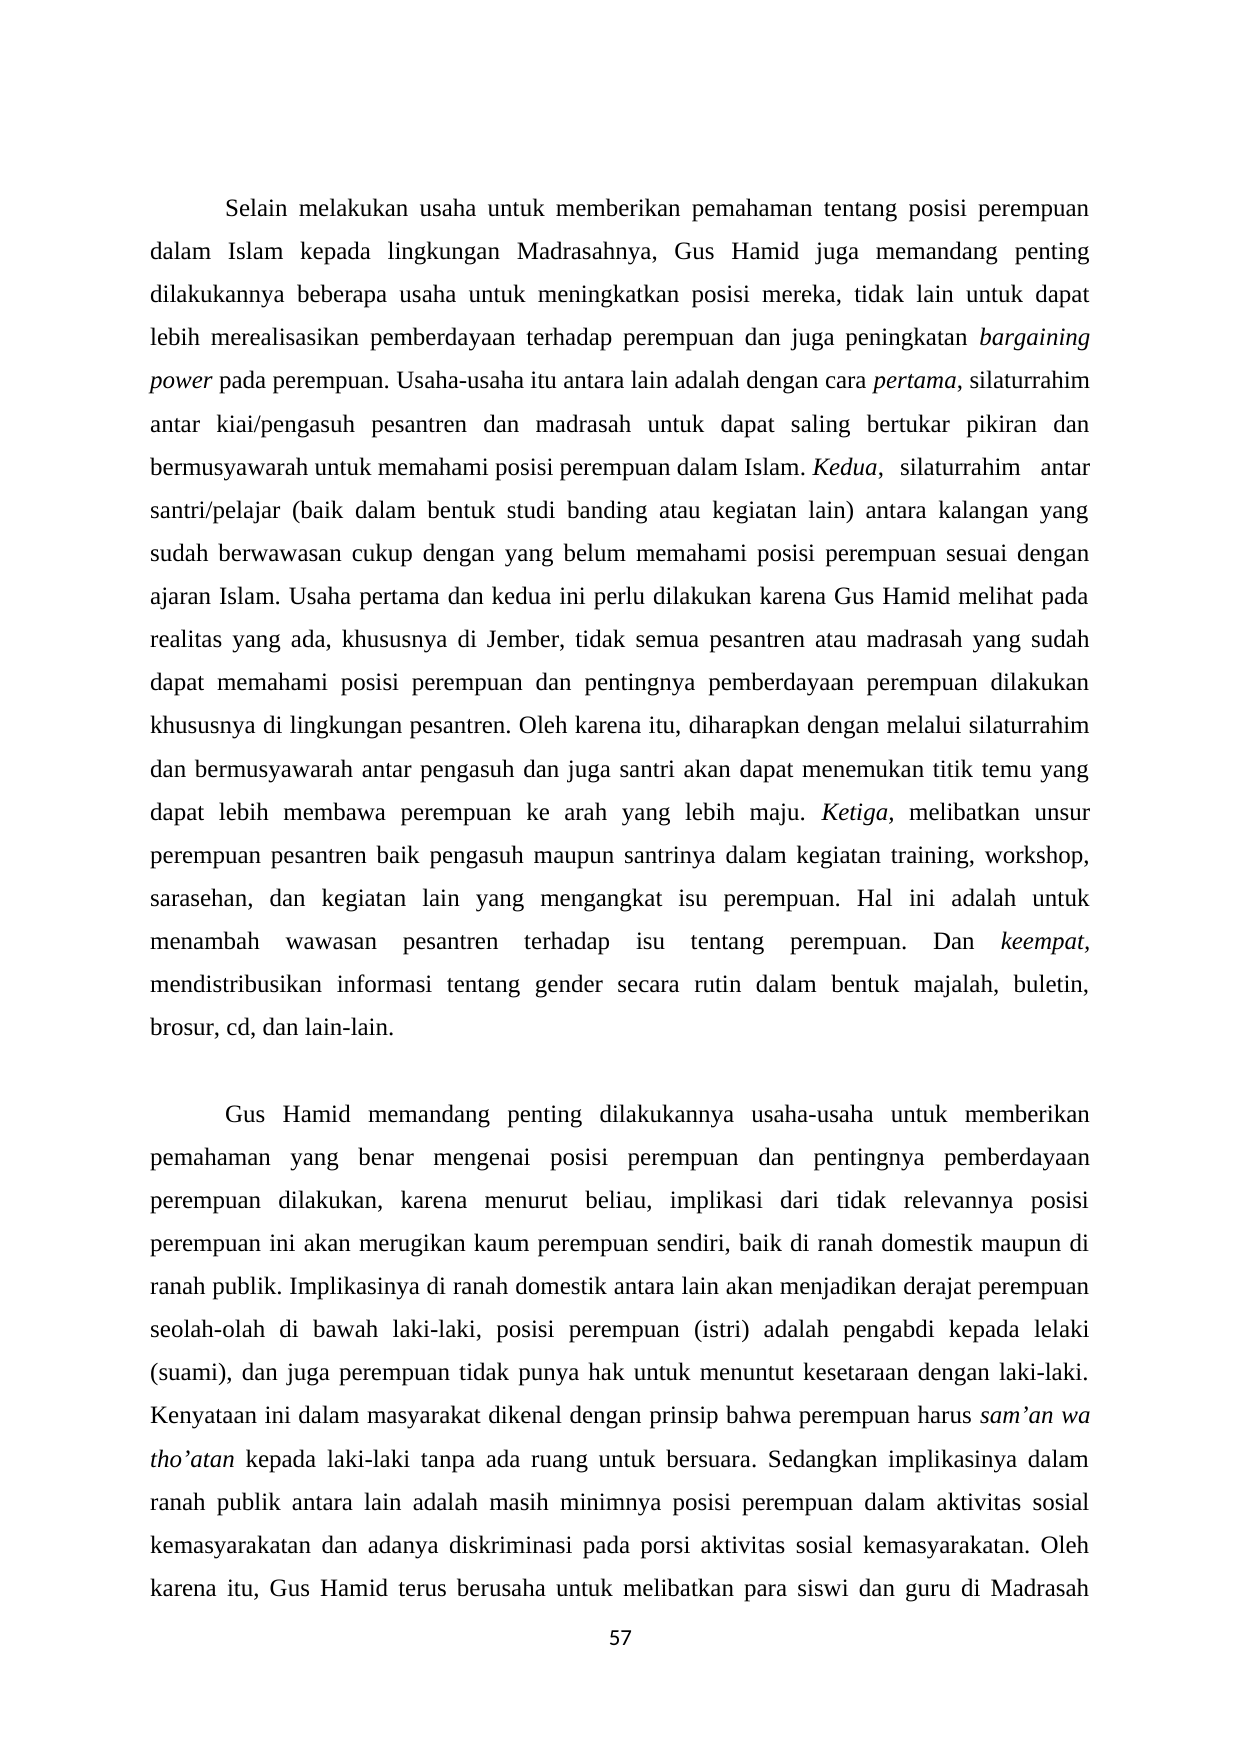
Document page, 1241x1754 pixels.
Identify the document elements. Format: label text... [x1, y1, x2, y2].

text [150, 1099, 1090, 1602]
text Selain melakukan usaha untuk memberikan pemahaman tentang posisi perempuan dalam Islam kepada lingkungan Madrasahnya, Gus Hamid juga memandang penting dilakukannya beberapa usaha untuk meningkatkan posisi mereka, tidak lain untuk dapat lebih merealisasikan pemberdayaan terhadap perempuan dan juga peningkatan bargaining power pada perempuan. Usaha-usaha itu antara lain adalah dengan cara pertama, silaturrahim antar kiai/pengasuh pesantren dan madrasah untuk dapat saling bertukar pikiran dan bermusyawarah untuk memahami posisi perempuan dalam Islam. Kedua, silaturrahim antar santri/pelajar (baik dalam bentuk studi banding atau kegiatan lain) antara kalangan yang sudah berwawasan cukup dengan yang belum memahami posisi perempuan sesuai dengan ajaran Islam. Usaha pertama dan kedua ini perlu dilakukan karena Gus Hamid melihat pada realitas yang ada, khususnya di Jember, tidak semua pesantren atau madrasah yang sudah dapat memahami posisi perempuan dan pentingnya pemberdayaan perempuan dilakukan khususnya di lingkungan pesantren. Oleh karena itu, diharapkan dengan melalui silaturrahim dan bermusyawarah antar pengasuh dan juga santri akan dapat menemukan titik temu yang dapat lebih membawa perempuan ke arah yang lebih maju. Ketiga, melibatkan unsur perempuan pesantren baik pengasuh maupun santrinya dalam kegiatan training, workshop, sarasehan, dan kegiatan lain yang mengangkat isu perempuan. Hal ini adalah untuk menambah wawasan pesantren terhadap isu tentang perempuan. Dan keempat, mendistribusikan informasi tentang gender secara rutin dalam bentuk majalah, buletin, brosur, cd, dan lain-lain. [150, 193, 1090, 1041]
